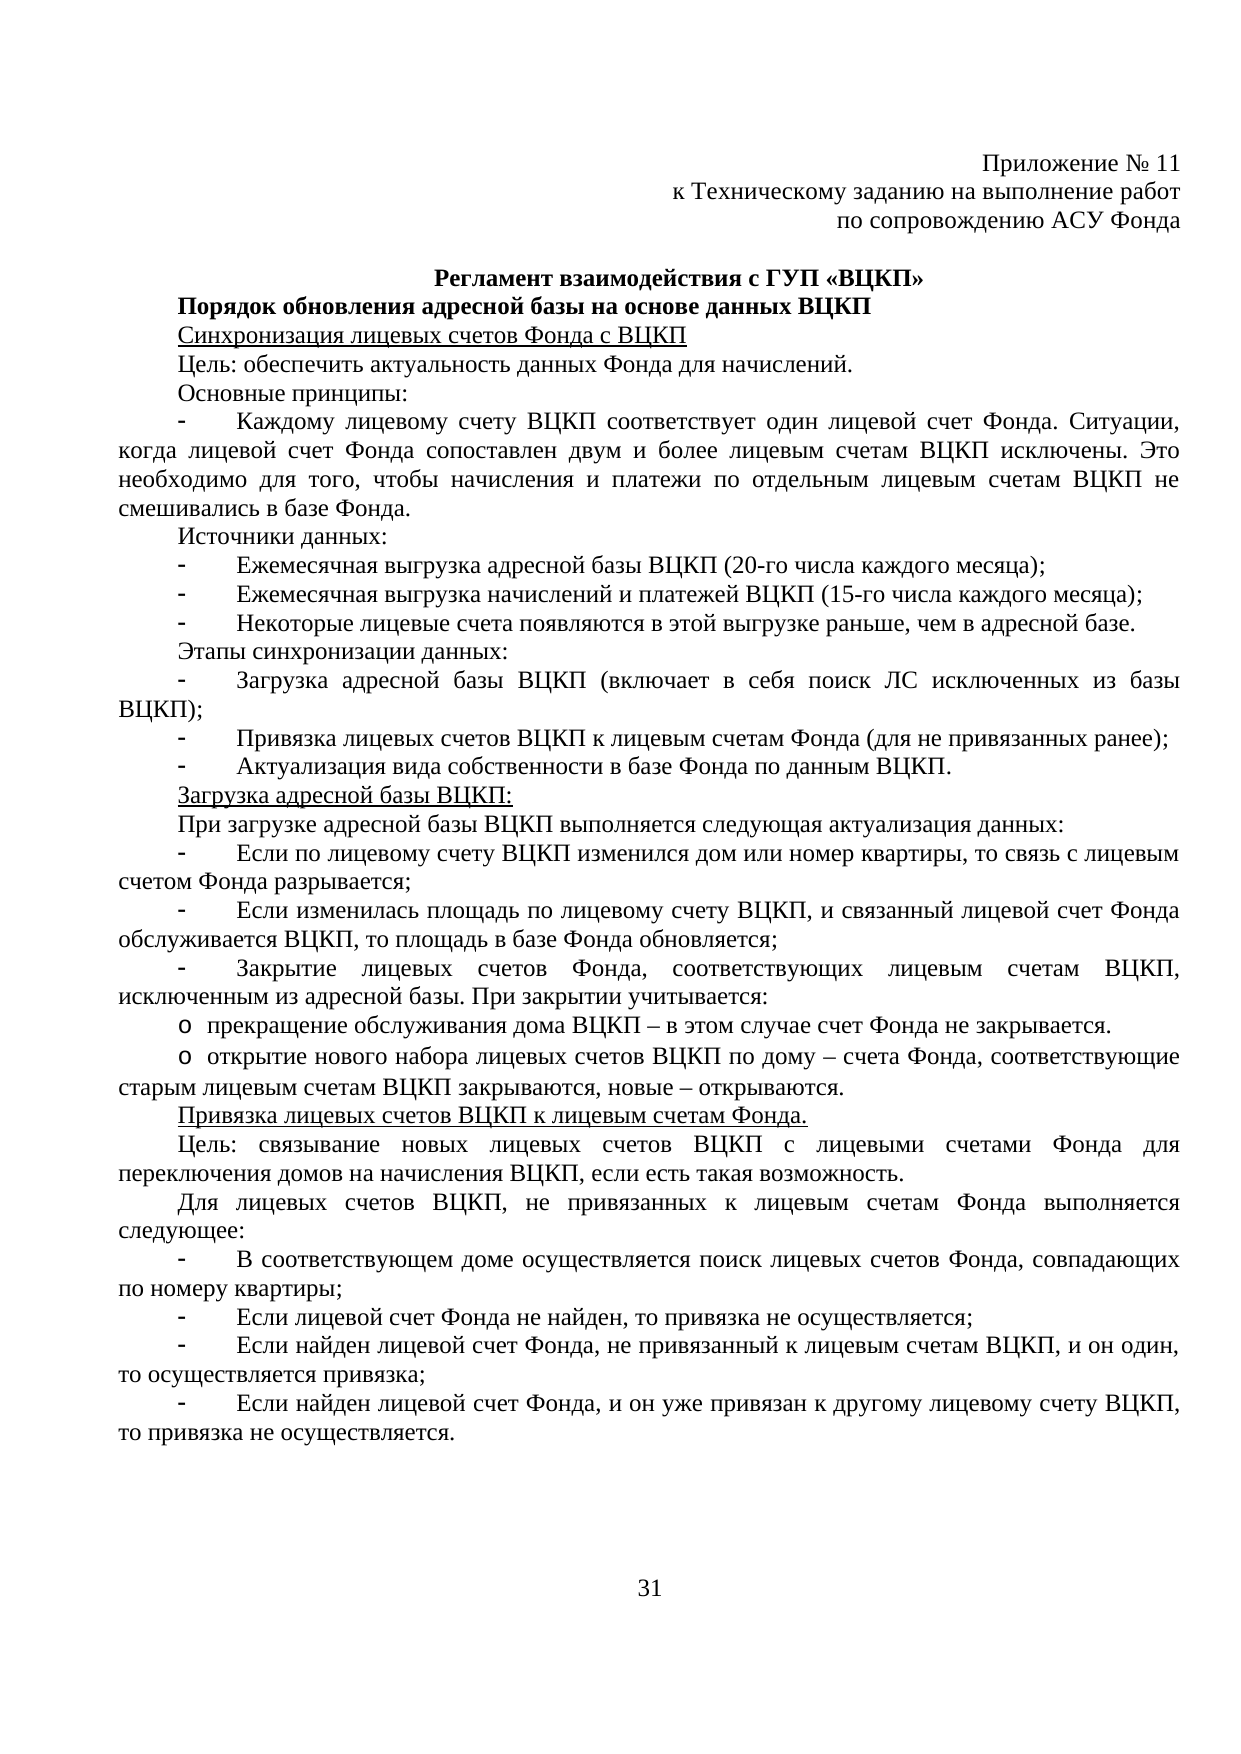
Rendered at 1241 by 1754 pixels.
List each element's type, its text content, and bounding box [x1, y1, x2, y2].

list Некоторые лицевые счета появляются в этой выгрузке раньше, чем в адресной базе. [118, 608, 1181, 636]
list В соответствующем доме осуществляется поиск лицевых счетов Фонда, совпадающих по номеру квартиры; [118, 1244, 1181, 1302]
text Порядок обновления адресной базы на основе данных ВЦКП [118, 291, 1181, 320]
list Синхронизация лицевых счетов Фонда с ВЦКП [118, 320, 1181, 349]
text Приложение № 11 [236, 148, 1181, 176]
text Регламент взаимодействия с ГУП «ВЦКП» [118, 263, 1181, 291]
list Если найден лицевой счет Фонда, и он уже привязан к другому лицевому счету ВЦКП, то привязка не осуществляется. [118, 1388, 1181, 1446]
list Привязка лицевых счетов ВЦКП к лицевым счетам Фонда (для не привязанных ранее); [118, 723, 1181, 751]
list Ежемесячная выгрузка адресной базы ВЦКП (20-го числа каждого месяца); [118, 550, 1181, 579]
list Каждому лицевому счету ВЦКП соответствует один лицевой счет Фонда. Ситуации, когда лицевой счет Фонда сопоставлен двум и более лицевым счетам ВЦКП исключены. Это необходимо для того, чтобы начисления и платежи по отдельным лицевым счетам ВЦКП не смешивались в базе Фонда. [118, 406, 1181, 521]
list Загрузка адресной базы ВЦКП: [118, 780, 1181, 809]
list Если по лицевому счету ВЦКП изменился дом или номер квартиры, то связь с лицевым счетом Фонда разрывается; [118, 838, 1181, 895]
list Источники данных: [118, 521, 1181, 550]
text к Техническому заданию на выполнение работ [118, 176, 1181, 205]
list Актуализация вида собственности в базе Фонда по данным ВЦКП. [118, 751, 1181, 780]
list Если найден лицевой счет Фонда, не привязанный к лицевым счетам ВЦКП, и он один, то осуществляется привязка; [118, 1331, 1181, 1388]
text При загрузке адресной базы ВЦКП выполняется следующая актуализация данных: [118, 809, 1181, 838]
text Цель: связывание новых лицевых счетов ВЦКП с лицевыми счетами Фонда для переключения домов на начисления ВЦКП, если есть такая возможность. [118, 1129, 1181, 1187]
list Этапы синхронизации данных: [118, 636, 1181, 665]
list Если изменилась площадь по лицевому счету ВЦКП, и связанный лицевой счет Фонда обслуживается ВЦКП, то площадь в базе Фонда обновляется; [118, 895, 1181, 953]
text по сопровождению АСУ Фонда [118, 205, 1181, 234]
list Загрузка адресной базы ВЦКП (включает в себя поиск ЛС исключенных из базы ВЦКП); [118, 665, 1181, 723]
list Если лицевой счет Фонда не найден, то привязка не осуществляется; [118, 1302, 1181, 1331]
list прекращение обслуживания дома ВЦКП – в этом случае счет Фонда не закрывается. [118, 1010, 1181, 1041]
list открытие нового набора лицевых счетов ВЦКП по дому – счета Фонда, соответствующие старым лицевым счетам ВЦКП закрываются, новые – открываются. [118, 1041, 1181, 1101]
list Привязка лицевых счетов ВЦКП к лицевым счетам Фонда. [118, 1101, 1181, 1129]
list Ежемесячная выгрузка начислений и платежей ВЦКП (15-го числа каждого месяца); [118, 579, 1181, 608]
list Закрытие лицевых счетов Фонда, соответствующих лицевым счетам ВЦКП, исключенным из адресной базы. При закрытии учитывается: [118, 953, 1181, 1010]
list Основные принципы: [118, 378, 1181, 406]
text Для лицевых счетов ВЦКП, не привязанных к лицевым счетам Фонда выполняется следующее: [118, 1187, 1181, 1244]
text Цель: обеспечить актуальность данных Фонда для начислений. [118, 349, 1181, 378]
